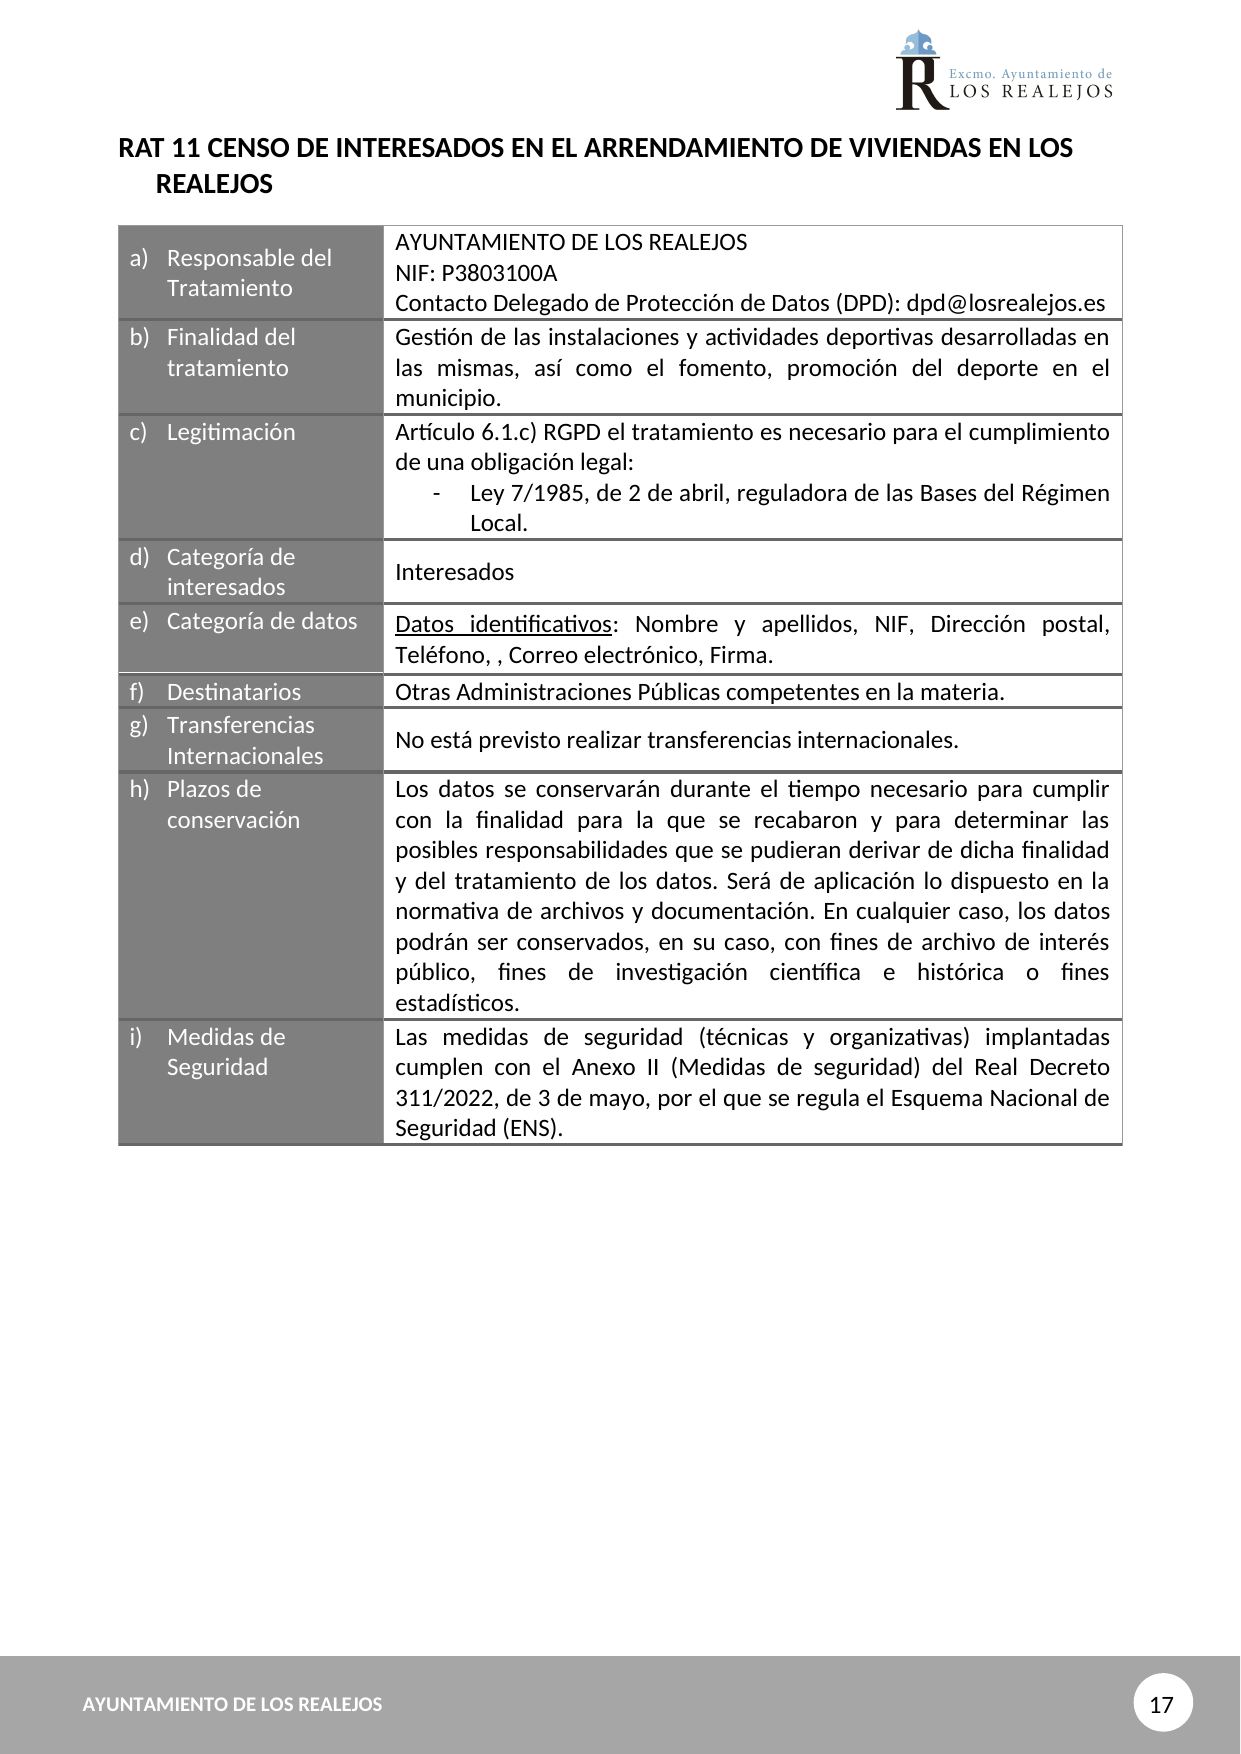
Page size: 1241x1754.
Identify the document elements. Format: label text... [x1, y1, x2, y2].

table_cell Gestión de las instalaciones y actividades deportivas desarrolladas en las mismas, así como el fomento, promoción del deporte en el municipio. [384, 321, 1122, 413]
table_cell Otras Administraciones Públicas competentes en la materia. [384, 676, 1122, 706]
picture [895, 28, 1113, 110]
table_cell Los datos se conservarán durante el tiempo necesario para cumplir con la finalidad para la que se recabaron y para determinar las posibles responsabilidades que se pudieran derivar de dicha finalidad y del tratamiento de los datos. Será de aplicación lo dispuesto en la normativa de archivos y documentación. En cualquier caso, los datos podrán ser conservados, en su caso, con fines de archivo de interés público, fines de investigación científica e histórica o fines estadísticos. [384, 774, 1122, 1018]
table_cell Interesados [384, 541, 1122, 602]
subtitle RAT 11 CENSO DE INTERESADOS EN EL ARRENDAMIENTO DE VIVIENDAS EN LOS REALEJOS [118, 129, 1122, 200]
table_cell Legitimación [119, 416, 383, 538]
table_cell Categoría de datos [119, 605, 383, 672]
table_cell Datos identificativos: Nombre y apellidos, NIF, Dirección postal, Teléfono, , Correo electrónico, Firma. [384, 605, 1122, 672]
table_cell Transferencias Internacionales [119, 709, 383, 770]
table_cell Categoría de interesados [119, 541, 383, 602]
table_cell Finalidad del tratamiento [119, 321, 383, 413]
table_cell Medidas de Seguridad [119, 1021, 383, 1143]
table_cell No está previsto realizar transferencias internacionales. [384, 709, 1122, 770]
table_header AYUNTAMIENTO DE LOS REALEJOS NIF: P3803100A Contacto Delegado de Protección de Datos (DPD): dpd@losrealejos.es [384, 226, 1122, 318]
table_cell Artículo 6.1.c) RGPD el tratamiento es necesario para el cumplimiento de una obligación legal: Ley 7/1985, de 2 de abril, reguladora de las Bases del Régimen Local. [384, 416, 1122, 538]
table_cell Plazos de conservación [119, 774, 383, 1018]
table_cell Las medidas de seguridad (técnicas y organizativas) implantadas cumplen con el Anexo II (Medidas de seguridad) del Real Decreto 311/2022, de 3 de mayo, por el que se regula el Esquema Nacional de Seguridad (ENS). [384, 1021, 1122, 1143]
table_header Responsable del Tratamiento [119, 226, 383, 318]
table_cell Destinatarios [119, 676, 383, 706]
